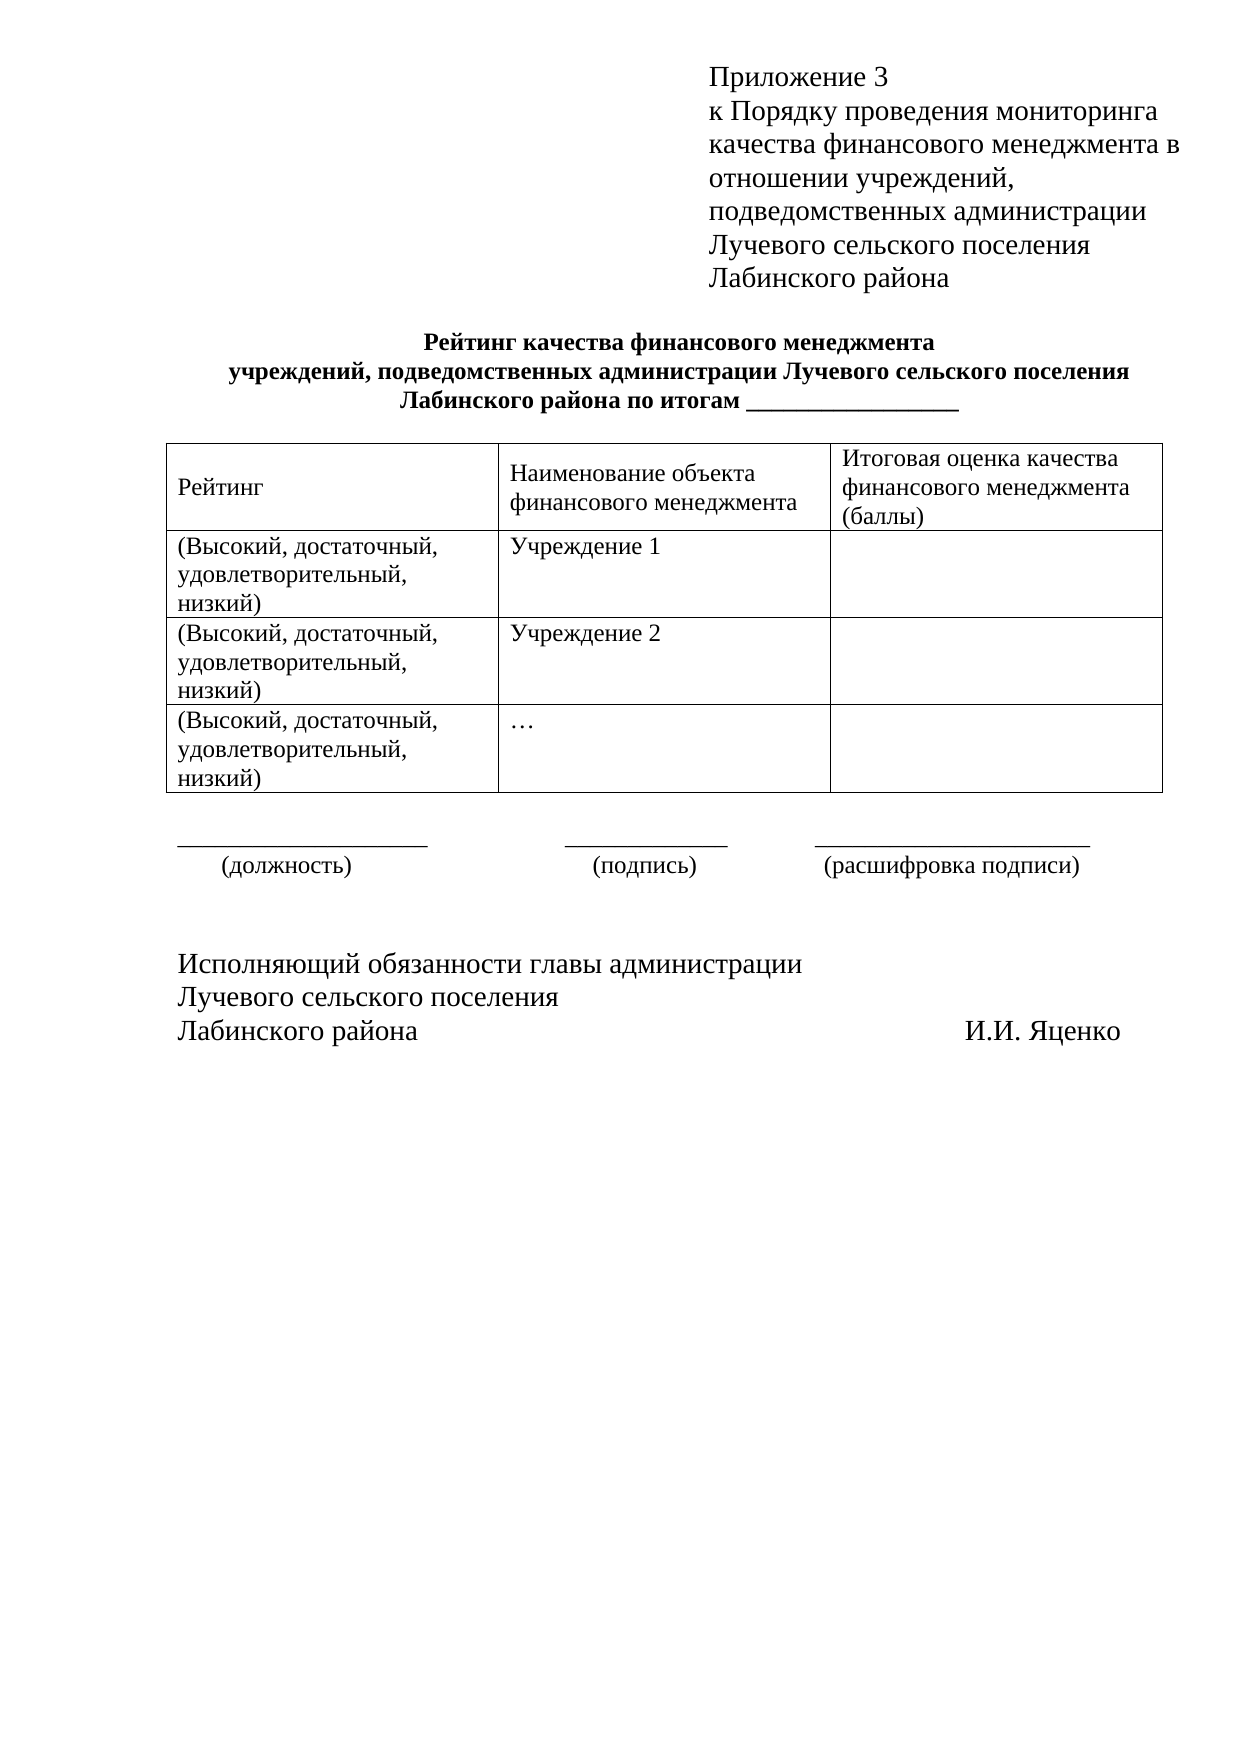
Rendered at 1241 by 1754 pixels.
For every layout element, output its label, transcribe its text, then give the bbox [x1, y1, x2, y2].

table_cell [831, 531, 1162, 617]
table_header Наименование объекта финансового менеджмента [499, 444, 830, 530]
table_cell [831, 618, 1162, 704]
text к Порядку проведения мониторинга качества финансового менеджмента в отношении учреждений, подведомственных администрации Лучевого сельского поселения Лабинского района [709, 93, 1181, 294]
table_cell … [499, 705, 830, 792]
table_cell Учреждение 2 [499, 618, 830, 704]
table_cell (Высокий, достаточный, удовлетворительный, низкий) [167, 618, 498, 704]
list Лучевого сельского поселения [177, 979, 1181, 1013]
text Рейтинг качества финансового менеджмента [177, 327, 1181, 356]
text Лабинского района И.И. Яценко [177, 1013, 1181, 1047]
table_cell (Высокий, достаточный, удовлетворительный, низкий) [167, 705, 498, 792]
table_cell [831, 705, 1162, 792]
list Исполняющий обязанности главы администрации [177, 946, 1181, 979]
table_cell Учреждение 1 [499, 531, 830, 617]
table_cell (Высокий, достаточный, удовлетворительный, низкий) [167, 531, 498, 617]
text ____________________ _____________ ______________________ [177, 821, 1181, 850]
table_header Итоговая оценка качества финансового менеджмента (баллы) [831, 444, 1162, 530]
table_header Рейтинг [167, 444, 498, 530]
text (должность) (подпись) (расшифровка подписи) [177, 850, 1181, 879]
text учреждений, подведомственных администрации Лучевого сельского поселения Лабинского района по итогам _________________ [177, 356, 1181, 414]
text Приложение 3 [709, 59, 1181, 93]
